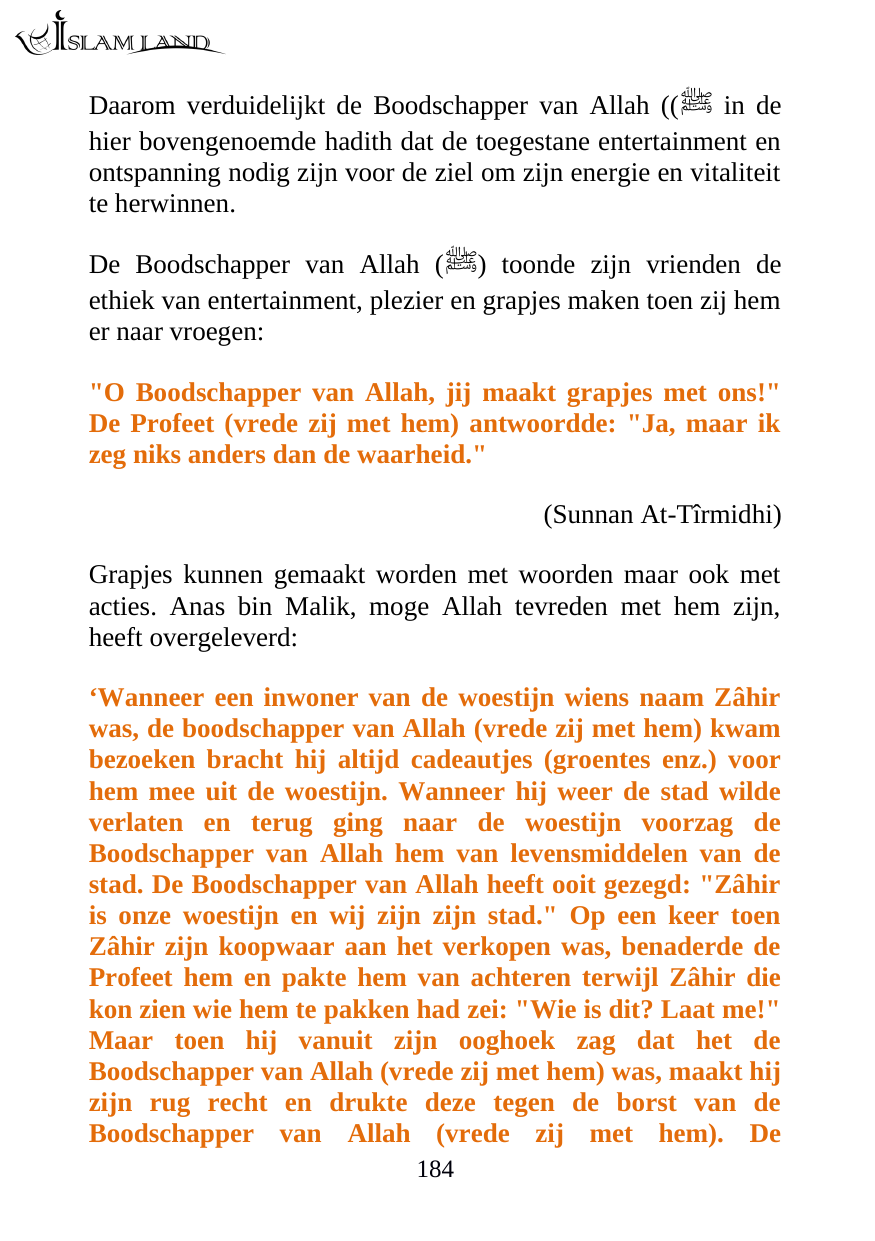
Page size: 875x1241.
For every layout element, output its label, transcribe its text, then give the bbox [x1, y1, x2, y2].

picture [14, 10, 227, 55]
text De Boodschapper van Allah (ﷺ) toonde zijn vrienden de ethiek van entertainment, plezier en grapjes maken toen zij hem er naar vroegen: [88, 248, 782, 347]
text Grapjes kunnen gemaakt worden met woorden maar ook met acties. Anas bin Malik, moge Allah tevreden met hem zijn, heeft overgeleverd: [88, 559, 782, 652]
text "O Boodschapper van Allah, jij maakt grapjes met ons!" De Profeet (vrede zij met hem) antwoordde: "Ja, maar ik zeg niks anders dan de waarheid." [88, 376, 782, 469]
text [88, 681, 782, 1148]
text Daarom verduidelijkt de Boodschapper van Allah ((ﷺ in de hier bovengenoemde hadith dat de toegestane entertainment en ontspanning nodig zijn voor de ziel om zijn energie en vitaliteit te herwinnen. [88, 89, 782, 219]
text (Sunnan At-Tîrmidhi) [88, 498, 782, 529]
